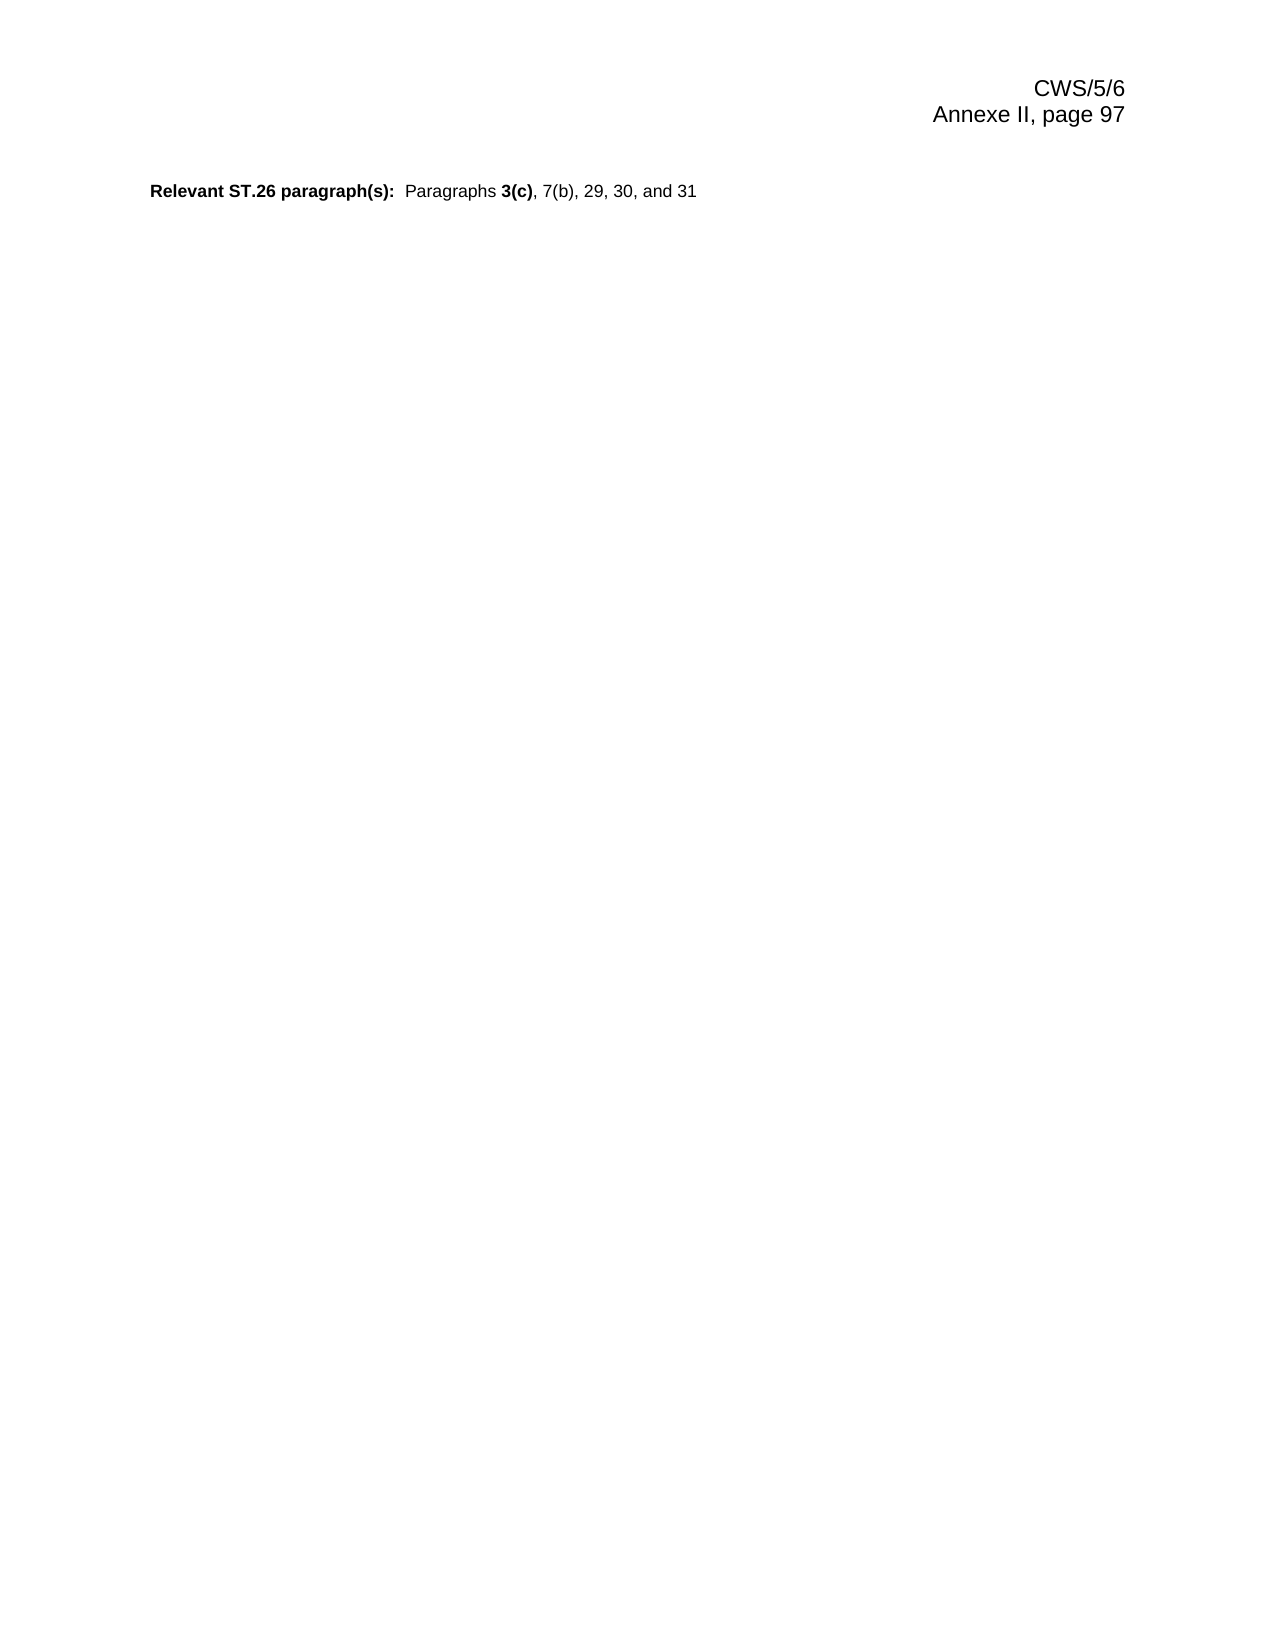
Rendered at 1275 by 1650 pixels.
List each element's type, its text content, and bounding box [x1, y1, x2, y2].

text Relevant ST.26 paragraph(s): Paragraphs 3(c), 7(b), 29, 30, and 31 [150, 180, 1125, 201]
